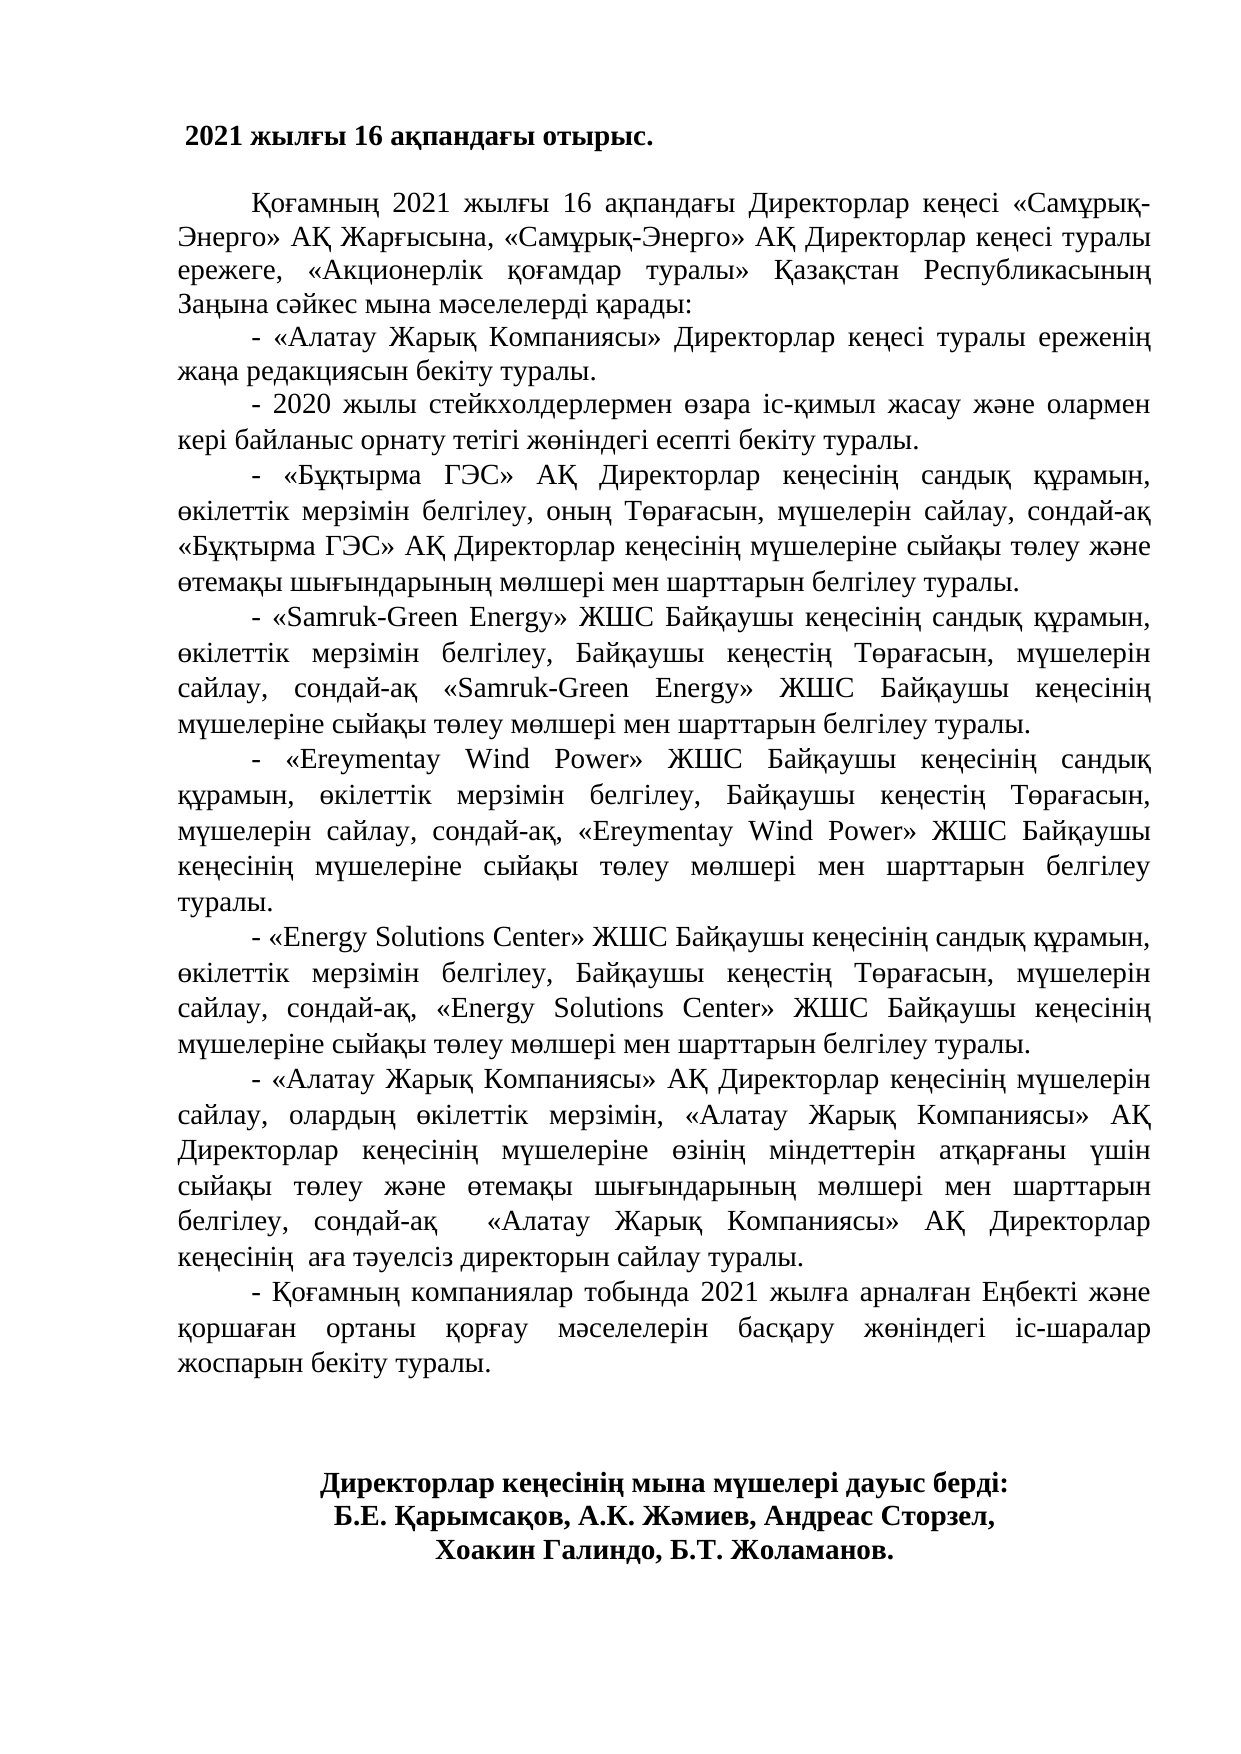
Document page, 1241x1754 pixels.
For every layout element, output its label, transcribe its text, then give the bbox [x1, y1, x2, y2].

text - «Алатау Жарық Компаниясы» Директорлар кеңесі туралы ереженің жаңа редакциясын бекіту туралы. [177, 319, 1152, 386]
list - 2020 жылы стейкхолдерлермен өзара іс-қимыл жасау және олармен кері байланыс орнату тетігі жөніндегі есепті бекіту туралы. [177, 386, 1152, 456]
text Хоакин Галиндо, Б.Т. Жоламанов. [177, 1532, 1152, 1565]
list - «Бұқтырма ГЭС» АҚ Директорлар кеңесінің сандық құрамын, өкілеттік мерзімін белгілеу, оның Төрағасын, мүшелерін сайлау, сондай-ақ «Бұқтырма ГЭС» АҚ Директорлар кеңесінің мүшелеріне сыйақы төлеу және өтемақы шығындарының мөлшері мен шарттарын белгілеу туралы. [177, 457, 1152, 598]
text 2021 жылғы 16 ақпандағы отырыс. [177, 118, 1152, 152]
text Директорлар кеңесінің мына мүшелері дауыс берді: [177, 1465, 1152, 1498]
list - «Samruk-Green Energy» ЖШС Байқаушы кеңесінің сандық құрамын, өкілеттік мерзімін белгілеу, Байқаушы кеңестің Төрағасын, мүшелерін сайлау, сондай-ақ «Samruk-Green Energy» ЖШС Байқаушы кеңесінің мүшелеріне сыйақы төлеу мөлшері мен шарттарын белгілеу туралы. [177, 599, 1152, 740]
text Б.Е. Қарымсақов, А.К. Жәмиев, Андреас Сторзел, [177, 1498, 1152, 1532]
list - «Energy Solutions Center» ЖШС Байқаушы кеңесінің сандық құрамын, өкілеттік мерзімін белгілеу, Байқаушы кеңестің Төрағасын, мүшелерін сайлау, сондай-ақ, «Energy Solutions Center» ЖШС Байқаушы кеңесінің мүшелеріне сыйақы төлеу мөлшері мен шарттарын белгілеу туралы. [177, 919, 1152, 1059]
list - «Алатау Жарық Компаниясы» АҚ Директорлар кеңесінің мүшелерін сайлау, олардың өкілеттік мерзімін, «Алатау Жарық Компаниясы» АҚ Директорлар кеңесінің мүшелеріне өзінің міндеттерін атқарғаны үшін сыйақы төлеу және өтемақы шығындарының мөлшері мен шарттарын белгілеу, сондай-ақ «Алатау Жарық Компаниясы» АҚ Директорлар кеңесінің аға тәуелсіз директорын сайлау туралы. [177, 1061, 1152, 1272]
list - Қоғамның компаниялар тобында 2021 жылға арналған Еңбекті және қоршаған ортаны қорғау мәселелерін басқару жөніндегі іс-шаралар жоспарын бекіту туралы. [177, 1274, 1152, 1379]
text Қоғамның 2021 жылғы 16 ақпандағы Директорлар кеңесі «Самұрық-Энерго» АҚ Жарғысына, «Самұрық-Энерго» АҚ Директорлар кеңесі туралы ережеге, «Акционерлік қоғамдар туралы» Қазақстан Республикасының Заңына сәйкес мына мәселелерді қарады: [177, 185, 1152, 319]
list - «Ereymentay Wind Power» ЖШС Байқаушы кеңесінің сандық құрамын, өкілеттік мерзімін белгілеу, Байқаушы кеңестің Төрағасын, мүшелерін сайлау, сондай-ақ, «Ereymentay Wind Power» ЖШС Байқаушы кеңесінің мүшелеріне сыйақы төлеу мөлшері мен шарттарын белгілеу туралы. [177, 742, 1152, 917]
